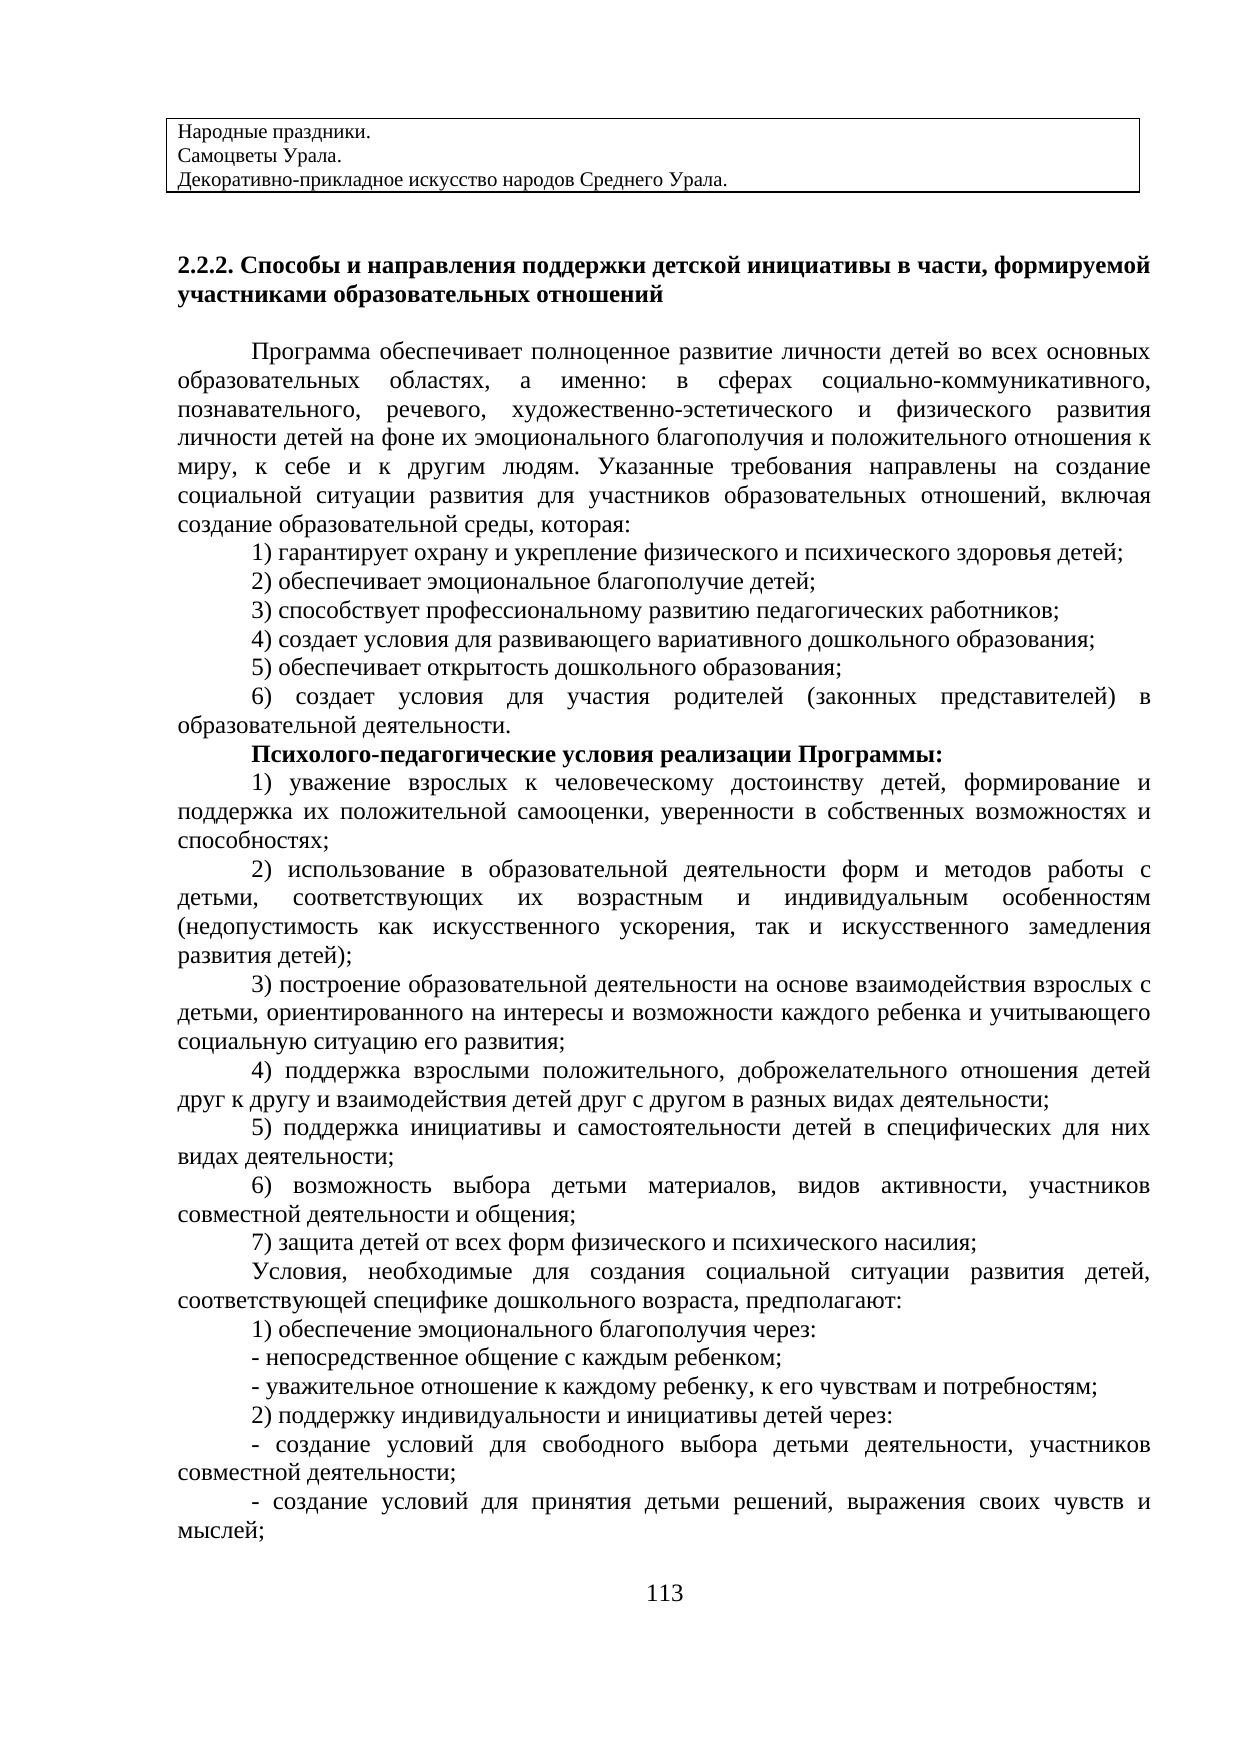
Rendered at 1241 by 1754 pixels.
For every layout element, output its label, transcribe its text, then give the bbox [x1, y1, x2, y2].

text Психолого-педагогические условия реализации Программы: [177, 739, 1152, 767]
text Условия, необходимые для создания социальной ситуации развития детей, соответствующей специфике дошкольного возраста, предполагают: [177, 1256, 1152, 1314]
text Программа обеспечивает полноценное развитие личности детей во всех основных образовательных областях, а именно: в сферах социально-коммуникативного, познавательного, речевого, художественно-эстетического и физического развития личности детей на фоне их эмоционального благополучия и положительного отношения к миру, к себе и к другим людям. Указанные требования направлены на создание социальной ситуации развития для участников образовательных отношений, включая создание образовательной среды, которая: [177, 336, 1152, 537]
text - создание условий для принятия детьми решений, выражения своих чувств и мыслей; [177, 1486, 1152, 1544]
text - непосредственное общение с каждым ребенком; [177, 1342, 1152, 1371]
text 7) защита детей от всех форм физического и психического насилия; [177, 1227, 1152, 1256]
text 2) поддержку индивидуальности и инициативы детей через: [177, 1400, 1152, 1429]
text 5) обеспечивает открытость дошкольного образования; [177, 652, 1152, 681]
text 6) возможность выбора детьми материалов, видов активности, участников совместной деятельности и общения; [177, 1170, 1152, 1227]
text 4) создает условия для развивающего вариативного дошкольного образования; [177, 624, 1152, 652]
text - создание условий для свободного выбора детьми деятельности, участников совместной деятельности; [177, 1429, 1152, 1486]
text 6) создает условия для участия родителей (законных представителей) в образовательной деятельности. [177, 681, 1152, 739]
text 2.2.2. Способы и направления поддержки детской инициативы в части, формируемой участниками образовательных отношений [177, 250, 1152, 307]
text 2) обеспечивает эмоциональное благополучие детей; [177, 566, 1152, 595]
text 1) гарантирует охрану и укрепление физического и психического здоровья детей; [177, 537, 1152, 566]
text 1) обеспечение эмоционального благополучия через: [177, 1314, 1152, 1342]
text 2) использование в образовательной деятельности форм и методов работы с детьми, соответствующих их возрастным и индивидуальным особенностям (недопустимость как искусственного ускорения, так и искусственного замедления развития детей); [177, 854, 1152, 969]
text 4) поддержка взрослыми положительного, доброжелательного отношения детей друг к другу и взаимодействия детей друг с другом в разных видах деятельности; [177, 1055, 1152, 1112]
text - уважительное отношение к каждому ребенку, к его чувствам и потребностям; [177, 1371, 1152, 1400]
text 3) способствует профессиональному развитию педагогических работников; [177, 595, 1152, 624]
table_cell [167, 119, 1139, 191]
text 1) уважение взрослых к человеческому достоинству детей, формирование и поддержка их положительной самооценки, уверенности в собственных возможностях и способностях; [177, 767, 1152, 854]
text 3) построение образовательной деятельности на основе взаимодействия взрослых с детьми, ориентированного на интересы и возможности каждого ребенка и учитывающего социальную ситуацию его развития; [177, 969, 1152, 1055]
text 5) поддержка инициативы и самостоятельности детей в специфических для них видах деятельности; [177, 1112, 1152, 1170]
